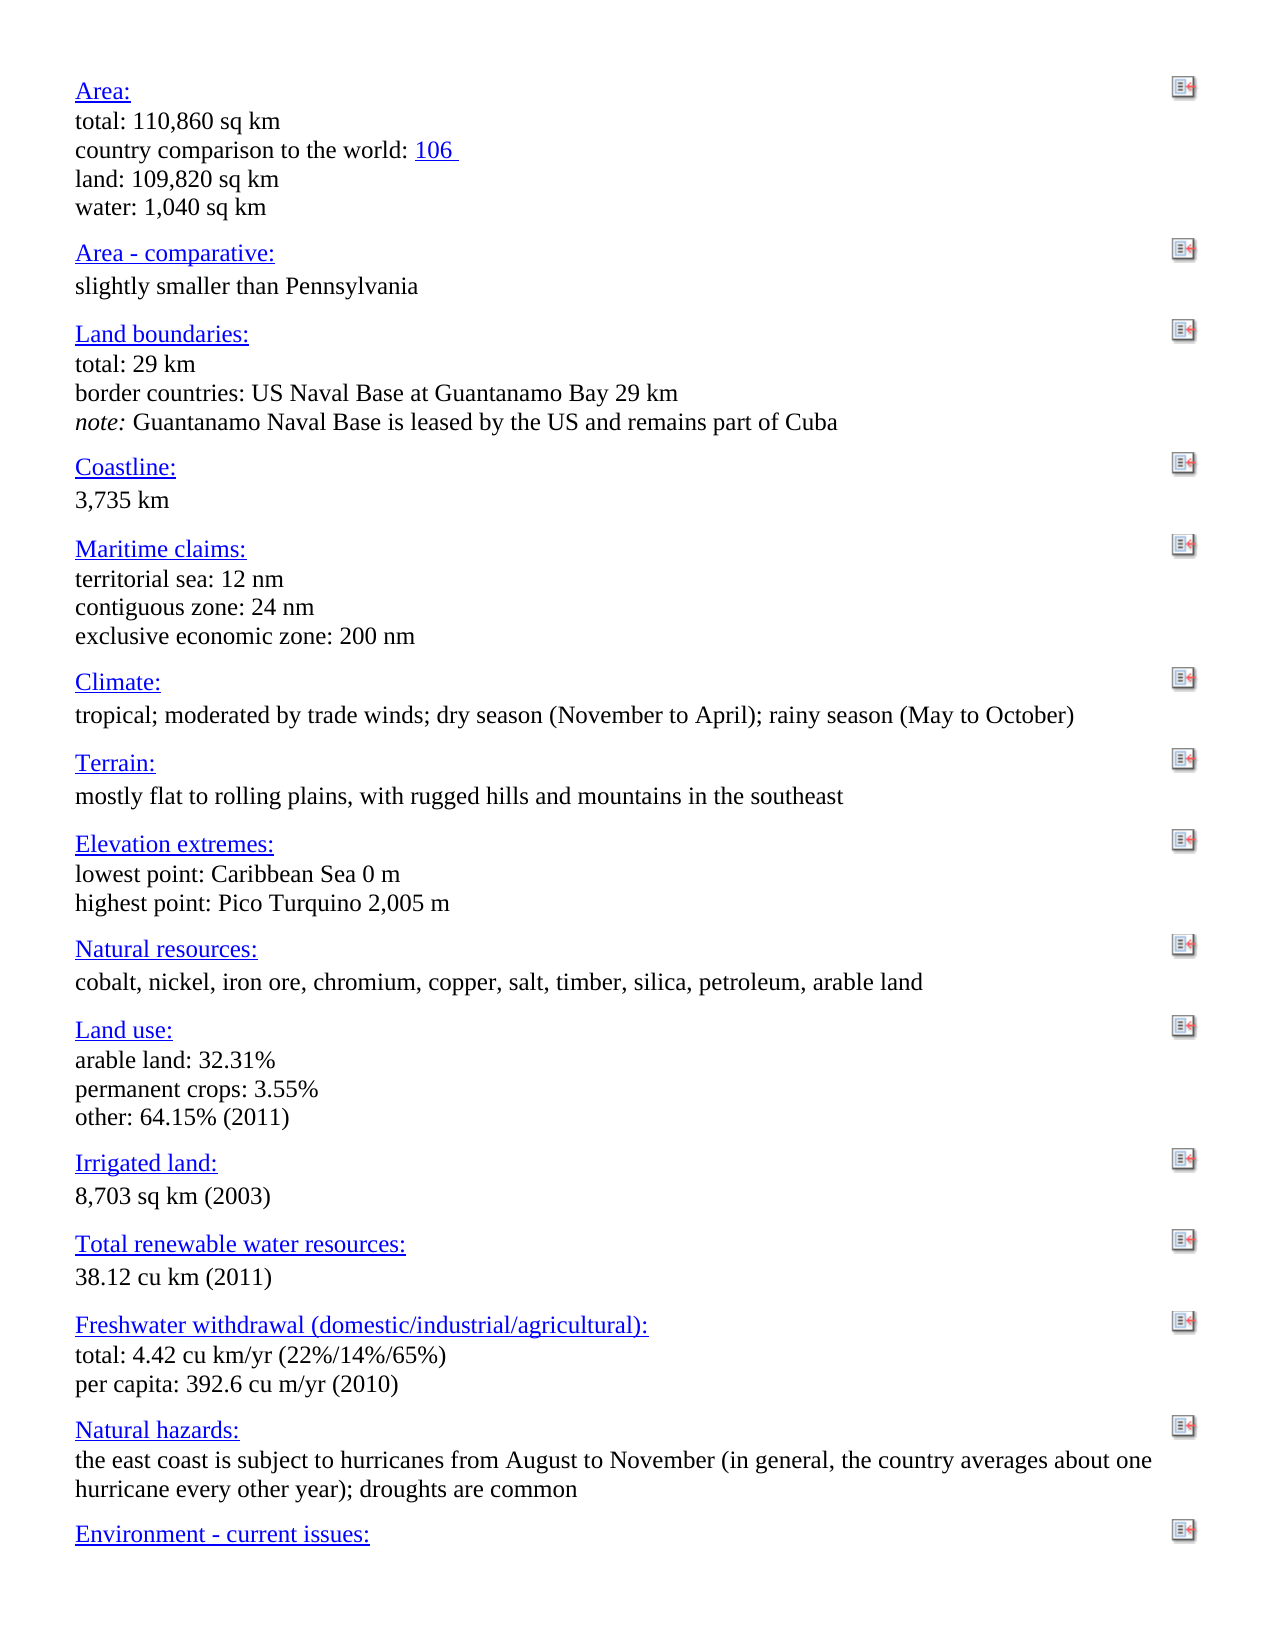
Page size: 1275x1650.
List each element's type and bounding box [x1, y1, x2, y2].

picture [1167, 667, 1200, 692]
picture [1167, 1148, 1200, 1173]
picture [1167, 748, 1200, 773]
picture [1167, 829, 1200, 854]
table_header [75, 75, 1200, 1549]
picture [1167, 1311, 1200, 1335]
picture [1167, 1519, 1200, 1544]
picture [1167, 76, 1200, 101]
picture [1167, 534, 1200, 559]
picture [1167, 934, 1200, 959]
picture [1167, 319, 1200, 344]
picture [1167, 1415, 1200, 1440]
picture [1167, 1229, 1200, 1254]
picture [1167, 1015, 1200, 1040]
picture [1167, 452, 1200, 477]
picture [1167, 238, 1200, 263]
